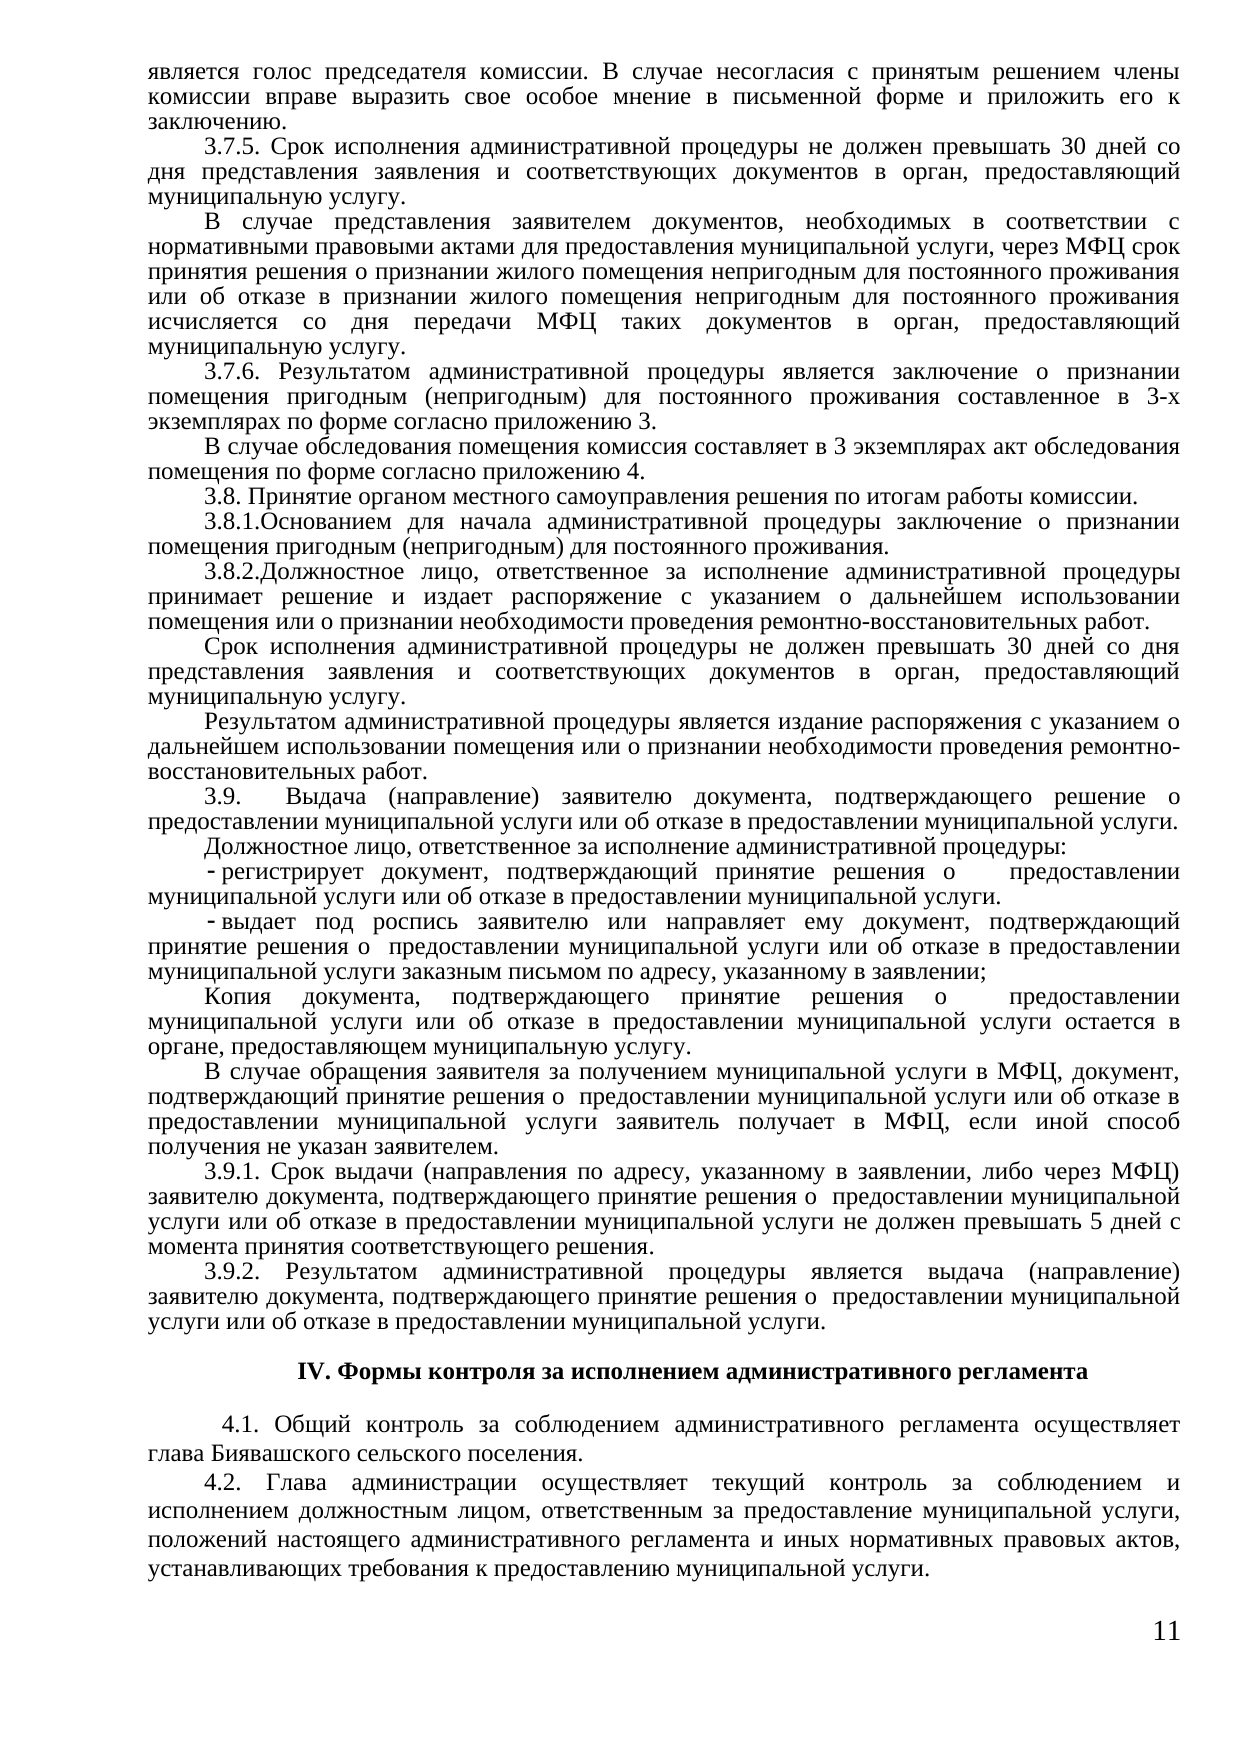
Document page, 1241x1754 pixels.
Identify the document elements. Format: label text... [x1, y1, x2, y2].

list 4.1. Общий контроль за соблюдением административного регламента осуществляет глава Биявашского сельского поселения. [148, 1409, 1181, 1467]
list выдает под роспись заявителю или направляет ему документ, подтверждающий принятие решения о предоставлении муниципальной услуги или об отказе в предоставлении муниципальной услуги заказным письмом по адресу, указанному в заявлении; [148, 909, 1181, 984]
text 3.9.1. Срок выдачи (направления по адресу, указанному в заявлении, либо через МФЦ) заявителю документа, подтверждающего принятие решения о предоставлении муниципальной услуги или об отказе в предоставлении муниципальной услуги не должен превышать 5 дней с момента принятия соответствующего решения. [148, 1159, 1181, 1259]
text 3.8.1.Основанием для начала административной процедуры заключение о признании помещения пригодным (непригодным) для постоянного проживания. [148, 509, 1181, 559]
text Должностное лицо, ответственное за исполнение административной процедуры: [148, 834, 1181, 859]
text 3.8. Принятие органом местного самоуправления решения по итогам работы комиссии. [148, 484, 1181, 509]
text Результатом административной процедуры является издание распоряжения с указанием о дальнейшем использовании помещения или о признании необходимости проведения ремонтно-восстановительных работ. [148, 709, 1181, 784]
text 3.9. Выдача (направление) заявителю документа, подтверждающего решение о предоставлении муниципальной услуги или об отказе в предоставлении муниципальной услуги. [148, 784, 1181, 834]
text 4.2. Глава администрации осуществляет текущий контроль за соблюдением и исполнением должностным лицом, ответственным за предоставление муниципальной услуги, положений настоящего административного регламента и иных нормативных правовых актов, устанавливающих требования к предоставлению муниципальной услуги. [148, 1467, 1181, 1582]
text 3.7.6. Результатом административной процедуры является заключение о признании помещения пригодным (непригодным) для постоянного проживания составленное в 3-х экземплярах по форме согласно приложению 3. [148, 359, 1181, 434]
text В случае представления заявителем документов, необходимых в соответствии с нормативными правовыми актами для предоставления муниципальной услуги, через МФЦ срок принятия решения о признании жилого помещения непригодным для постоянного проживания или об отказе в признании жилого помещения непригодным для постоянного проживания исчисляется со дня передачи МФЦ таких документов в орган, предоставляющий муниципальную услугу. [148, 209, 1181, 359]
text В случае обследования помещения комиссия составляет в 3 экземплярах акт обследования помещения по форме согласно приложению 4. [148, 434, 1181, 484]
text 3.8.2.Должностное лицо, ответственное за исполнение административной процедуры принимает решение и издает распоряжение с указанием о дальнейшем использовании помещения или о признании необходимости проведения ремонтно-восстановительных работ. [148, 559, 1181, 634]
text Срок исполнения административной процедуры не должен превышать 30 дней со дня представления заявления и соответствующих документов в орган, предоставляющий муниципальную услугу. [148, 634, 1181, 709]
text IV. Формы контроля за исполнением административного регламента [148, 1359, 1181, 1384]
text 3.9.2. Результатом административной процедуры является выдача (направление) заявителю документа, подтверждающего принятие решения о предоставлении муниципальной услуги или об отказе в предоставлении муниципальной услуги. [148, 1259, 1181, 1334]
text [148, 59, 1181, 134]
text Копия документа, подтверждающего принятие решения о предоставлении муниципальной услуги или об отказе в предоставлении муниципальной услуги остается в органе, предоставляющем муниципальную услугу. [148, 984, 1181, 1059]
list регистрирует документ, подтверждающий принятие решения о предоставлении муниципальной услуги или об отказе в предоставлении муниципальной услуги. [148, 859, 1181, 909]
text 3.7.5. Срок исполнения административной процедуры не должен превышать 30 дней со дня представления заявления и соответствующих документов в орган, предоставляющий муниципальную услугу. [148, 134, 1181, 209]
text В случае обращения заявителя за получением муниципальной услуги в МФЦ, документ, подтверждающий принятие решения о предоставлении муниципальной услуги или об отказе в предоставлении муниципальной услуги заявитель получает в МФЦ, если иной способ получения не указан заявителем. [148, 1059, 1181, 1159]
